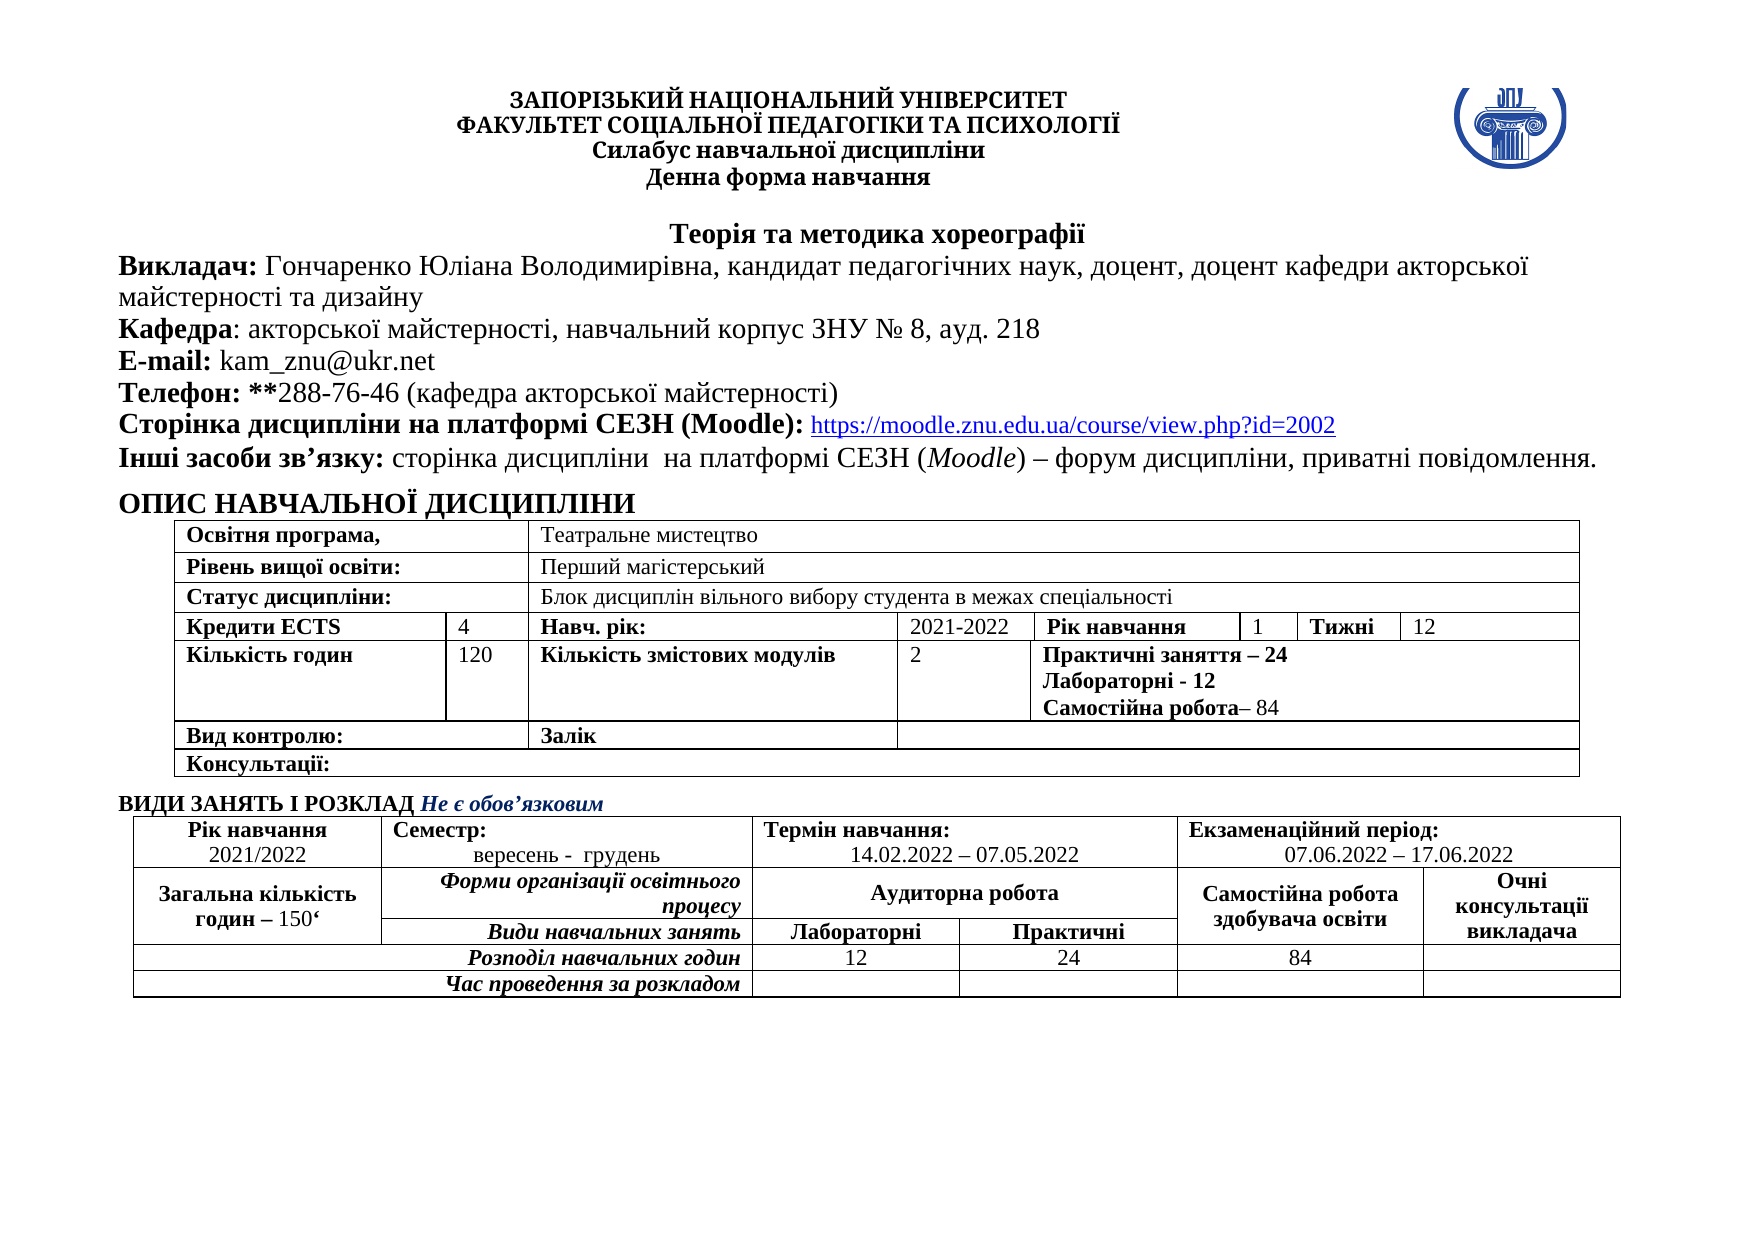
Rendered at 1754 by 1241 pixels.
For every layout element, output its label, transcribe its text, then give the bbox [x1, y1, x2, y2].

text Теорія та методика хореографії [118, 218, 1636, 249]
text Телефон: **288-76-46 (кафедра акторської майстерності) [118, 377, 1636, 408]
table_cell 120 [447, 641, 528, 720]
table_header Термін навчання: 14.02.2022 – 07.05.2022 [753, 817, 1177, 867]
table_cell [753, 971, 959, 996]
text ВИДИ ЗАНЯТЬ І РОЗКЛАД Не є обов’язковим [118, 790, 1636, 816]
picture [1454, 88, 1567, 169]
table_cell Навч. рік: [529, 613, 897, 640]
table_cell Перший магістерський [529, 553, 1579, 582]
text Інші засоби зв’язку: сторінка дисципліни на платформі СЕЗН (Moodle) – форум дисципліни, приватні повідомлення. [118, 440, 1636, 474]
table_cell Самостійна робота здобувача освіти [1178, 868, 1423, 944]
table_cell Статус дисципліни: [175, 583, 528, 612]
table_cell Блок дисциплін вільного вибору студента в межах спеціальності [529, 583, 1579, 612]
table_cell Час проведення за розкладом [134, 971, 752, 996]
table_cell Тижні [1298, 613, 1400, 640]
table_cell Вид контролю: [175, 722, 528, 748]
table_cell [960, 971, 1177, 996]
table_header Освітня програма, [175, 521, 528, 552]
table_cell Загальна кількість годин – 150‘ [134, 868, 381, 944]
table_header Екзаменаційний період: 07.06.2022 – 17.06.2022 [1178, 817, 1620, 867]
table_cell Рівень вищої освіти: [175, 553, 528, 582]
text Викладач: Гончаренко Юліана Володимирівна, кандидат педагогічних наук, доцент, доцент кафедри акторської майстерності та дизайну [118, 249, 1636, 313]
table_cell Аудиторна робота [753, 868, 1177, 918]
table_header Семестр: вересень - грудень [382, 817, 752, 867]
table_cell 1 [1241, 613, 1297, 640]
table_cell 4 [447, 613, 528, 640]
table_cell [1424, 971, 1620, 996]
table_cell [1178, 971, 1423, 996]
text Сторінка дисципліни на платформі СЕЗН (Moodle): https://moodle.znu.edu.ua/course/view.php?id=2002 [118, 408, 1636, 440]
table_cell Практичні [960, 919, 1177, 944]
table_cell 84 [1178, 945, 1423, 970]
text E-mail: kam_znu@ukr.net [118, 345, 1636, 377]
table_header Театральне мистецтво [529, 521, 1579, 552]
table_cell Кількість годин [175, 641, 445, 720]
table_cell Рік навчання [1035, 613, 1239, 640]
table_cell [1424, 945, 1620, 970]
table_cell Очні консультації викладача [1424, 868, 1620, 944]
table_cell [898, 722, 1579, 748]
text ОПИС НАВЧАЛЬНОЇ ДИСЦИПЛІНИ [118, 486, 1636, 520]
table_cell Розподіл навчальних годин [134, 945, 752, 970]
table_cell Лабораторні [753, 919, 959, 944]
table_cell 12 [1401, 613, 1579, 640]
table_cell 2 [898, 641, 1030, 720]
table_header [1422, 89, 1599, 218]
table_cell 2021-2022 [898, 613, 1034, 640]
table_cell Консультації: [175, 750, 1579, 776]
table_header ЗАПОРІЗЬКИЙ НАЦІОНАЛЬНИЙ УНІВЕРСИТЕТ ФАКУЛЬТЕТ СОЦІАЛЬНОЇ ПЕДАГОГІКИ ТА ПСИХОЛОГІЇ Силабус навчальної дисципліни Денна форма навчання [155, 89, 1422, 218]
table_cell Практичні заняття – 24 Лабораторні - 12 Самостійна робота– 84 [1031, 641, 1579, 720]
table_cell Кількість змістових модулів [529, 641, 897, 720]
table_cell Кредити ECTS [175, 613, 445, 640]
table_cell Види навчальних занять [382, 919, 752, 944]
table_cell Залік [529, 722, 897, 748]
table_cell 24 [960, 945, 1177, 970]
text Кафедра: акторської майстерності, навчальний корпус ЗНУ № 8, ауд. 218 [118, 313, 1636, 345]
table_cell 12 [753, 945, 959, 970]
table_header Рік навчання 2021/2022 [134, 817, 381, 867]
table_cell Форми організації освітнього процесу [382, 868, 752, 918]
